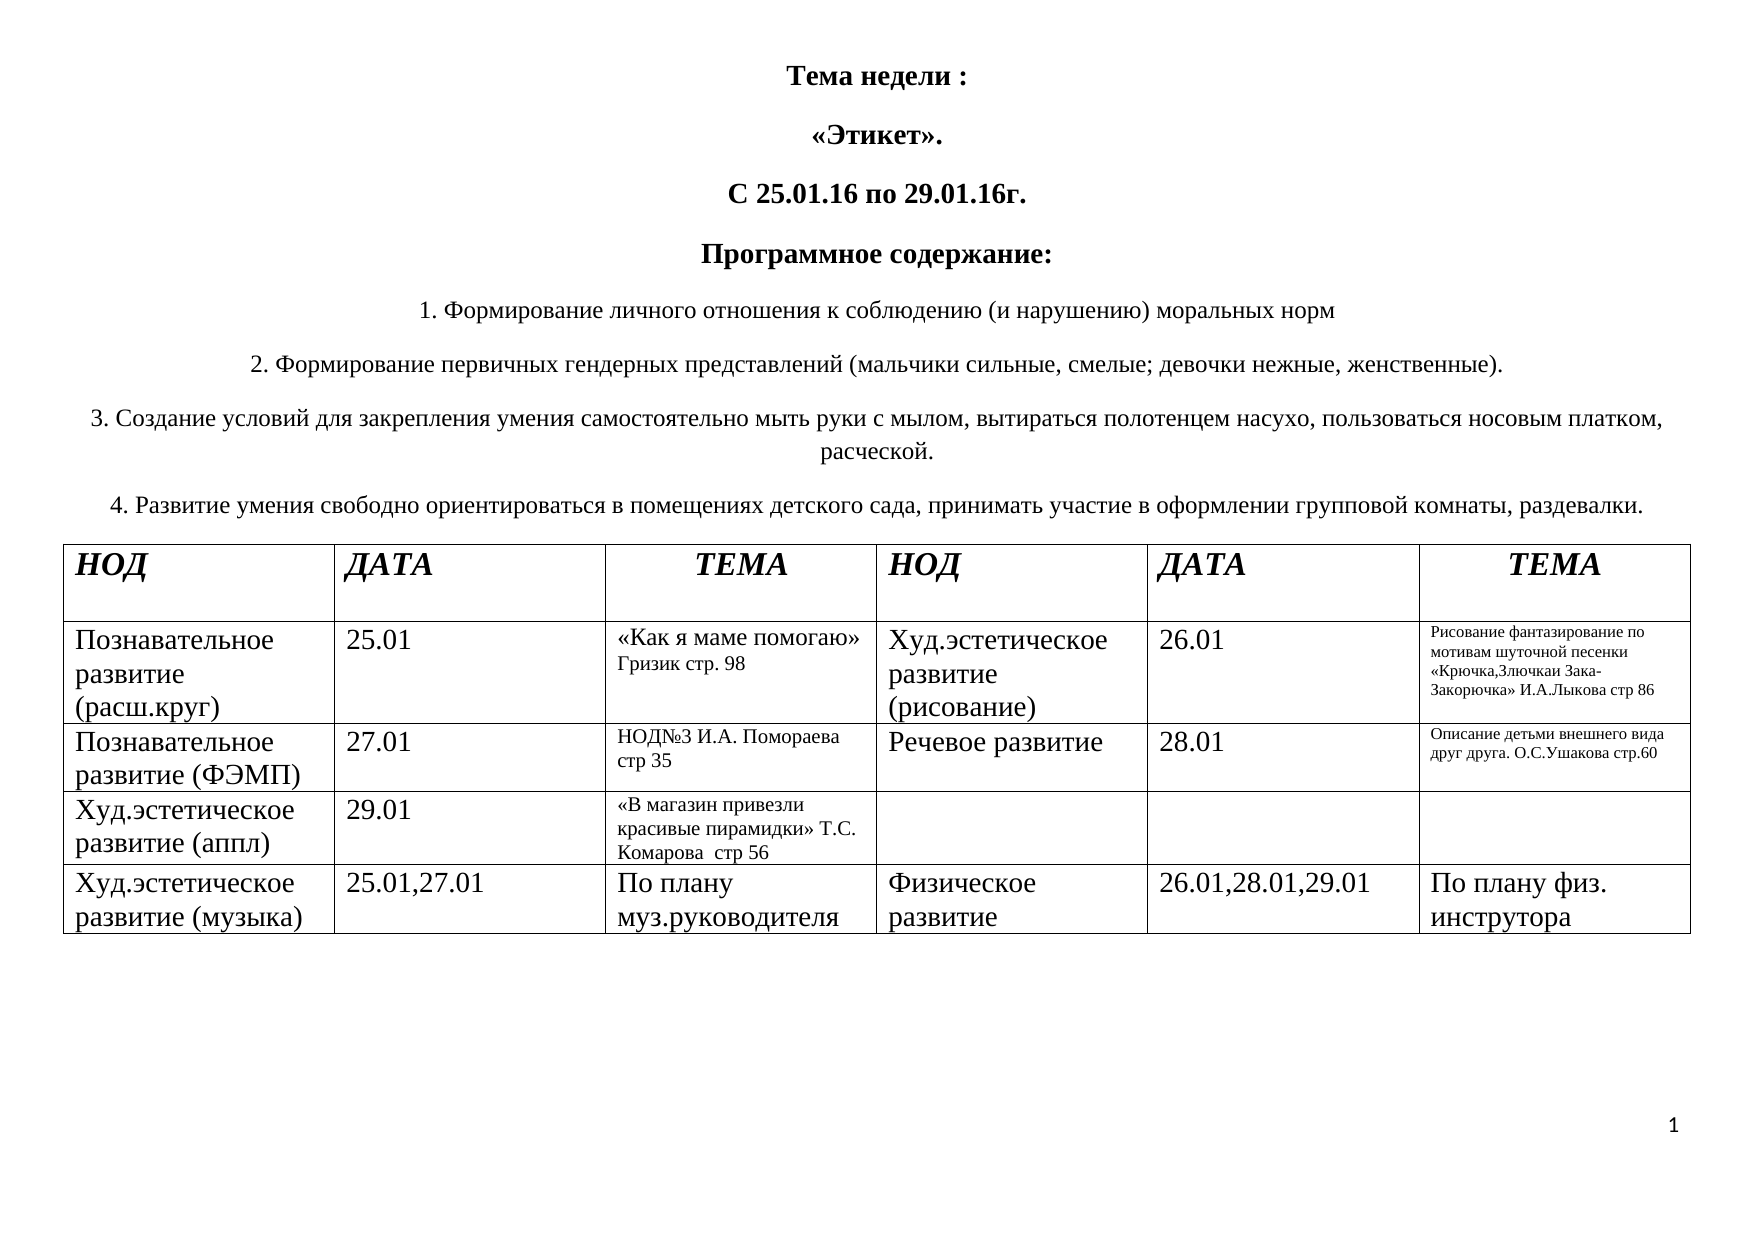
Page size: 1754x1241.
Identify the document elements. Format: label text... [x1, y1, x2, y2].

table_cell [1420, 792, 1690, 864]
table_cell Речевое развитие [877, 724, 1147, 791]
text Тема недели : [75, 58, 1679, 91]
table_cell 25.01,27.01 [335, 865, 605, 932]
table_header НОД [64, 545, 334, 621]
text 3. Создание условий для закрепления умения самостоятельно мыть руки с мылом, вытираться полотенцем насухо, пользоваться носовым платком, расческой. [75, 403, 1679, 464]
text С 25.01.16 по 29.01.16г. [75, 176, 1679, 210]
table_cell НОД№3 И.А. Помораева стр 35 [606, 724, 876, 791]
table_cell 27.01 [335, 724, 605, 791]
table_cell Описание детьми внешнего вида друг друга. О.С.Ушакова стр.60 [1420, 724, 1690, 791]
table_cell Познавательное развитие (ФЭМП) [64, 724, 334, 791]
text 4. Развитие умения свободно ориентироваться в помещениях детского сада, принимать участие в оформлении групповой комнаты, раздевалки. [75, 490, 1679, 518]
text «Этикет». [75, 117, 1679, 151]
table_cell [877, 792, 1147, 864]
table_cell Рисование фантазирование по мотивам шуточной песенки «Крючка,Злючкаи Зака-Закорючка» И.А.Лыкова стр 86 [1420, 622, 1690, 723]
table_cell 28.01 [1148, 724, 1419, 791]
table_cell 26.01 [1148, 622, 1419, 723]
table_cell 29.01 [335, 792, 605, 864]
table_cell Познавательное развитие (расш.круг) [64, 622, 334, 723]
table_cell [1148, 792, 1419, 864]
table_header ДАТА [335, 545, 605, 621]
text 1. Формирование личного отношения к соблюдению (и нарушению) моральных норм [75, 295, 1679, 324]
table_header ДАТА [1148, 545, 1419, 621]
table_cell Худ.эстетическое развитие (аппл) [64, 792, 334, 864]
table_header ТЕМА [606, 545, 876, 621]
table_cell Худ.эстетическое развитие (рисование) [877, 622, 1147, 723]
table_cell 25.01 [335, 622, 605, 723]
table_cell Физическое развитие [877, 865, 1147, 932]
text 2. Формирование первичных гендерных представлений (мальчики сильные, смелые; девочки нежные, женственные). [75, 349, 1679, 378]
table_cell Худ.эстетическое развитие (музыка) [64, 865, 334, 932]
table_cell 26.01,28.01,29.01 [1148, 865, 1419, 932]
table_header ТЕМА [1420, 545, 1690, 621]
table_cell По плану муз.руководителя [606, 865, 876, 932]
table_cell «Как я маме помогаю» Гризик стр. 98 [606, 622, 876, 723]
text Программное содержание: [75, 236, 1679, 269]
table_cell По плану физ. инструтора [1420, 865, 1690, 932]
table_header НОД [877, 545, 1147, 621]
table_cell «В магазин привезли красивые пирамидки» Т.С. Комарова стр 56 [606, 792, 876, 864]
